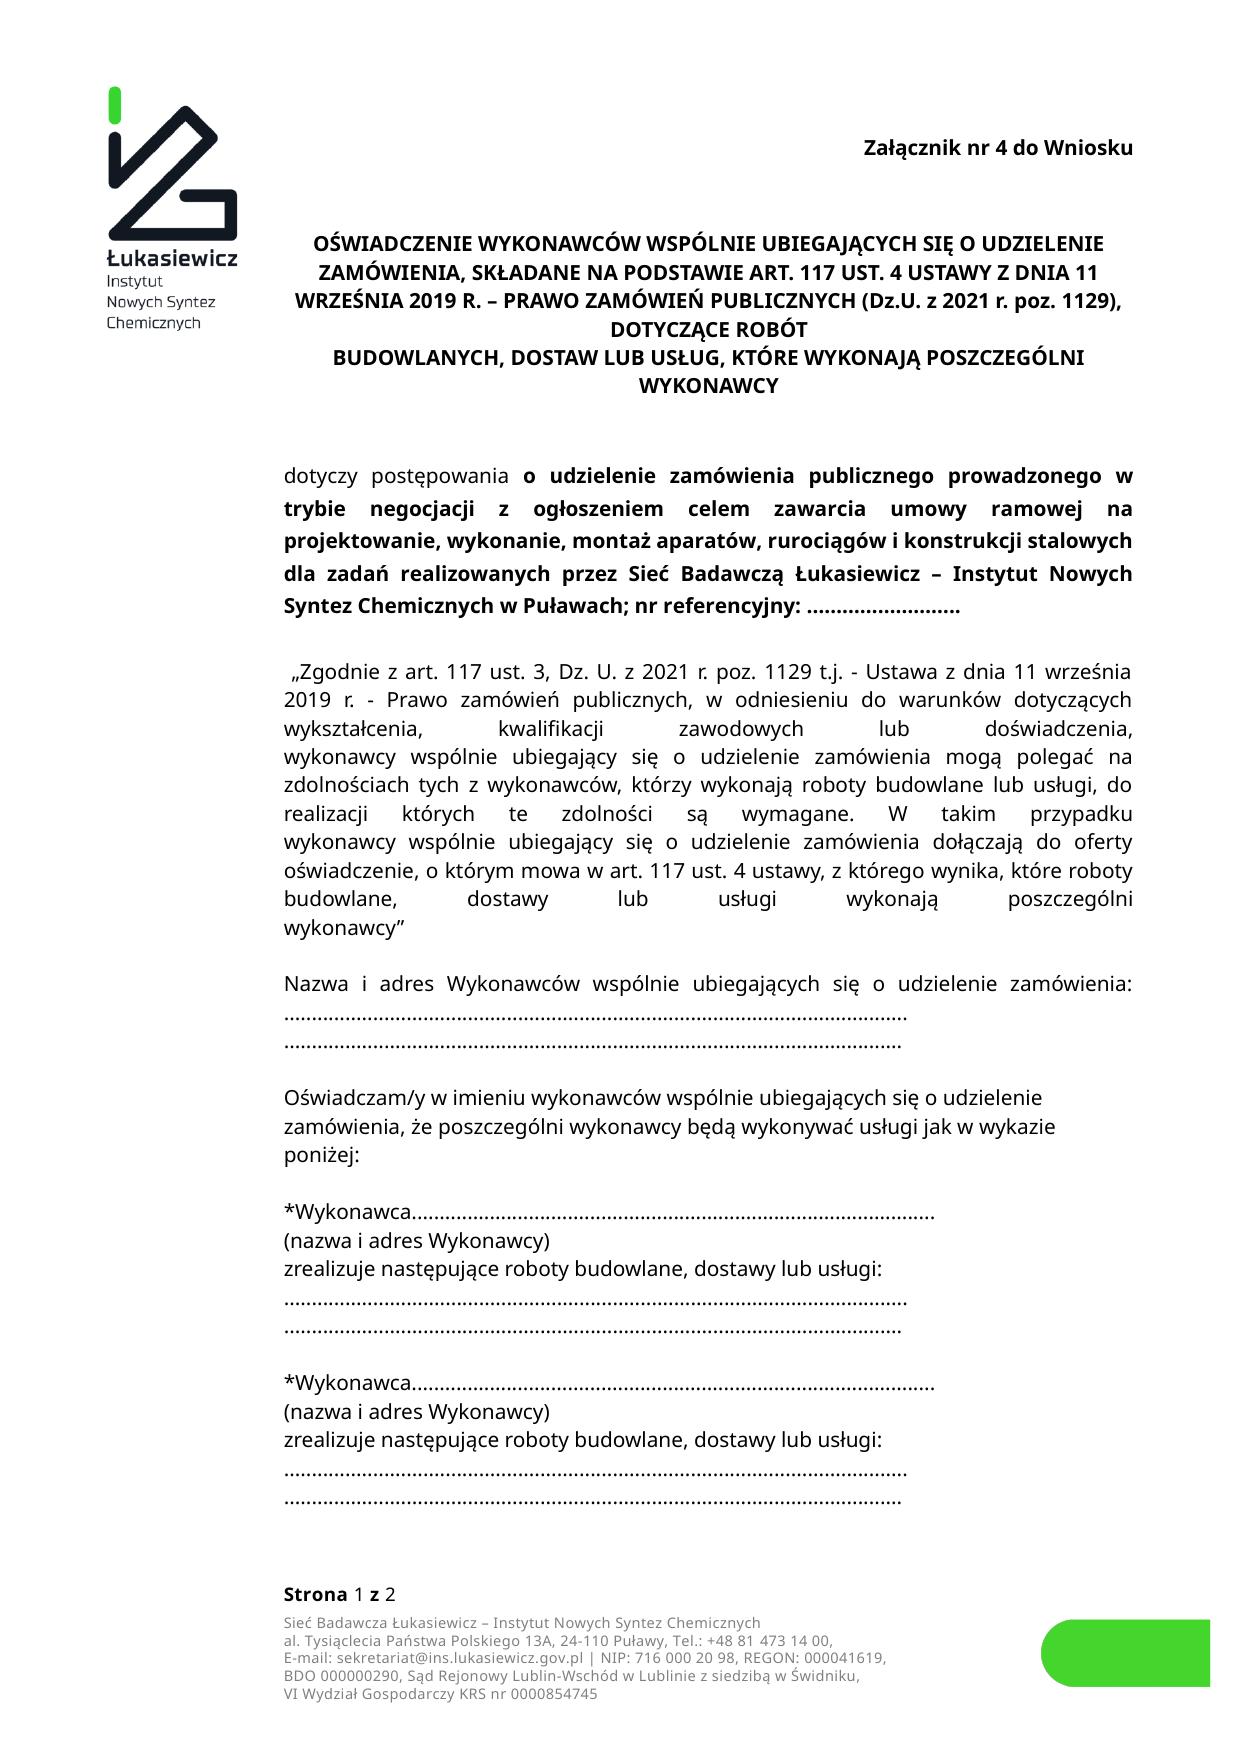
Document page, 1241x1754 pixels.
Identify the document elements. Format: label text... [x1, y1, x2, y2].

text Nazwa i adres Wykonawców wspólnie ubiegających się o udzielenie zamówienia: ................................................................................................................ ............................................................................................................... [283, 941, 1134, 1055]
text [283, 1368, 1134, 1511]
text *Wykonawca.............................................................................................. (nazwa i adres Wykonawcy) zrealizuje następujące roboty budowlane, dostawy lub usługi: ................................................................................................................ ............................................................................................................... [283, 1197, 1134, 1368]
picture [1037, 1615, 1240, 1754]
text „Zgodnie z art. 117 ust. 3, Dz. U. z 2021 r. poz. 1129 t.j. - Ustawa z dnia 11 września 2019 r. - Prawo zamówień publicznych, w odniesieniu do warunków dotyczących wykształcenia, kwalifikacji zawodowych lub doświadczenia, wykonawcy wspólnie ubiegający się o udzielenie zamówienia mogą polegać na zdolnościach tych z wykonawców, którzy wykonają roboty budowlane lub usługi, do realizacji których te zdolności są wymagane. W takim przypadku wykonawcy wspólnie ubiegający się o udzielenie zamówienia dołączają do oferty oświadczenie, o którym mowa w art. 117 ust. 4 ustawy, z którego wynika, które roboty budowlane, dostawy lub usługi wykonają poszczególni wykonawcy” [283, 657, 1134, 941]
text OŚWIADCZENIE WYKONAWCÓW WSPÓLNIE UBIEGAJĄCYCH SIĘ O UDZIELENIE ZAMÓWIENIA, SKŁADANE NA PODSTAWIE ART. 117 UST. 4 USTAWY Z DNIA 11 WRZEŚNIA 2019 R. – PRAWO ZAMÓWIEŃ PUBLICZNYCH (Dz.U. z 2021 r. poz. 1129), DOTYCZĄCE ROBÓT BUDOWLANYCH, DOSTAW LUB USŁUG, KTÓRE WYKONAJĄ POSZCZEGÓLNI WYKONAWCY [283, 229, 1134, 400]
text Załącznik nr 4 do Wniosku [283, 133, 1134, 161]
text Oświadczam/y w imieniu wykonawców wspólnie ubiegających się o udzielenie zamówienia, że poszczególni wykonawcy będą wykonywać usługi jak w wykazie poniżej: [283, 1055, 1134, 1197]
picture [0, 0, 280, 382]
text dotyczy postępowania o udzielenie zamówienia publicznego prowadzonego w trybie negocjacji z ogłoszeniem celem zawarcia umowy ramowej na projektowanie, wykonanie, montaż aparatów, rurociągów i konstrukcji stalowych dla zadań realizowanych przez Sieć Badawczą Łukasiewicz – Instytut Nowych Syntez Chemicznych w Puławach; nr referencyjny: …………………….. [283, 428, 1134, 620]
